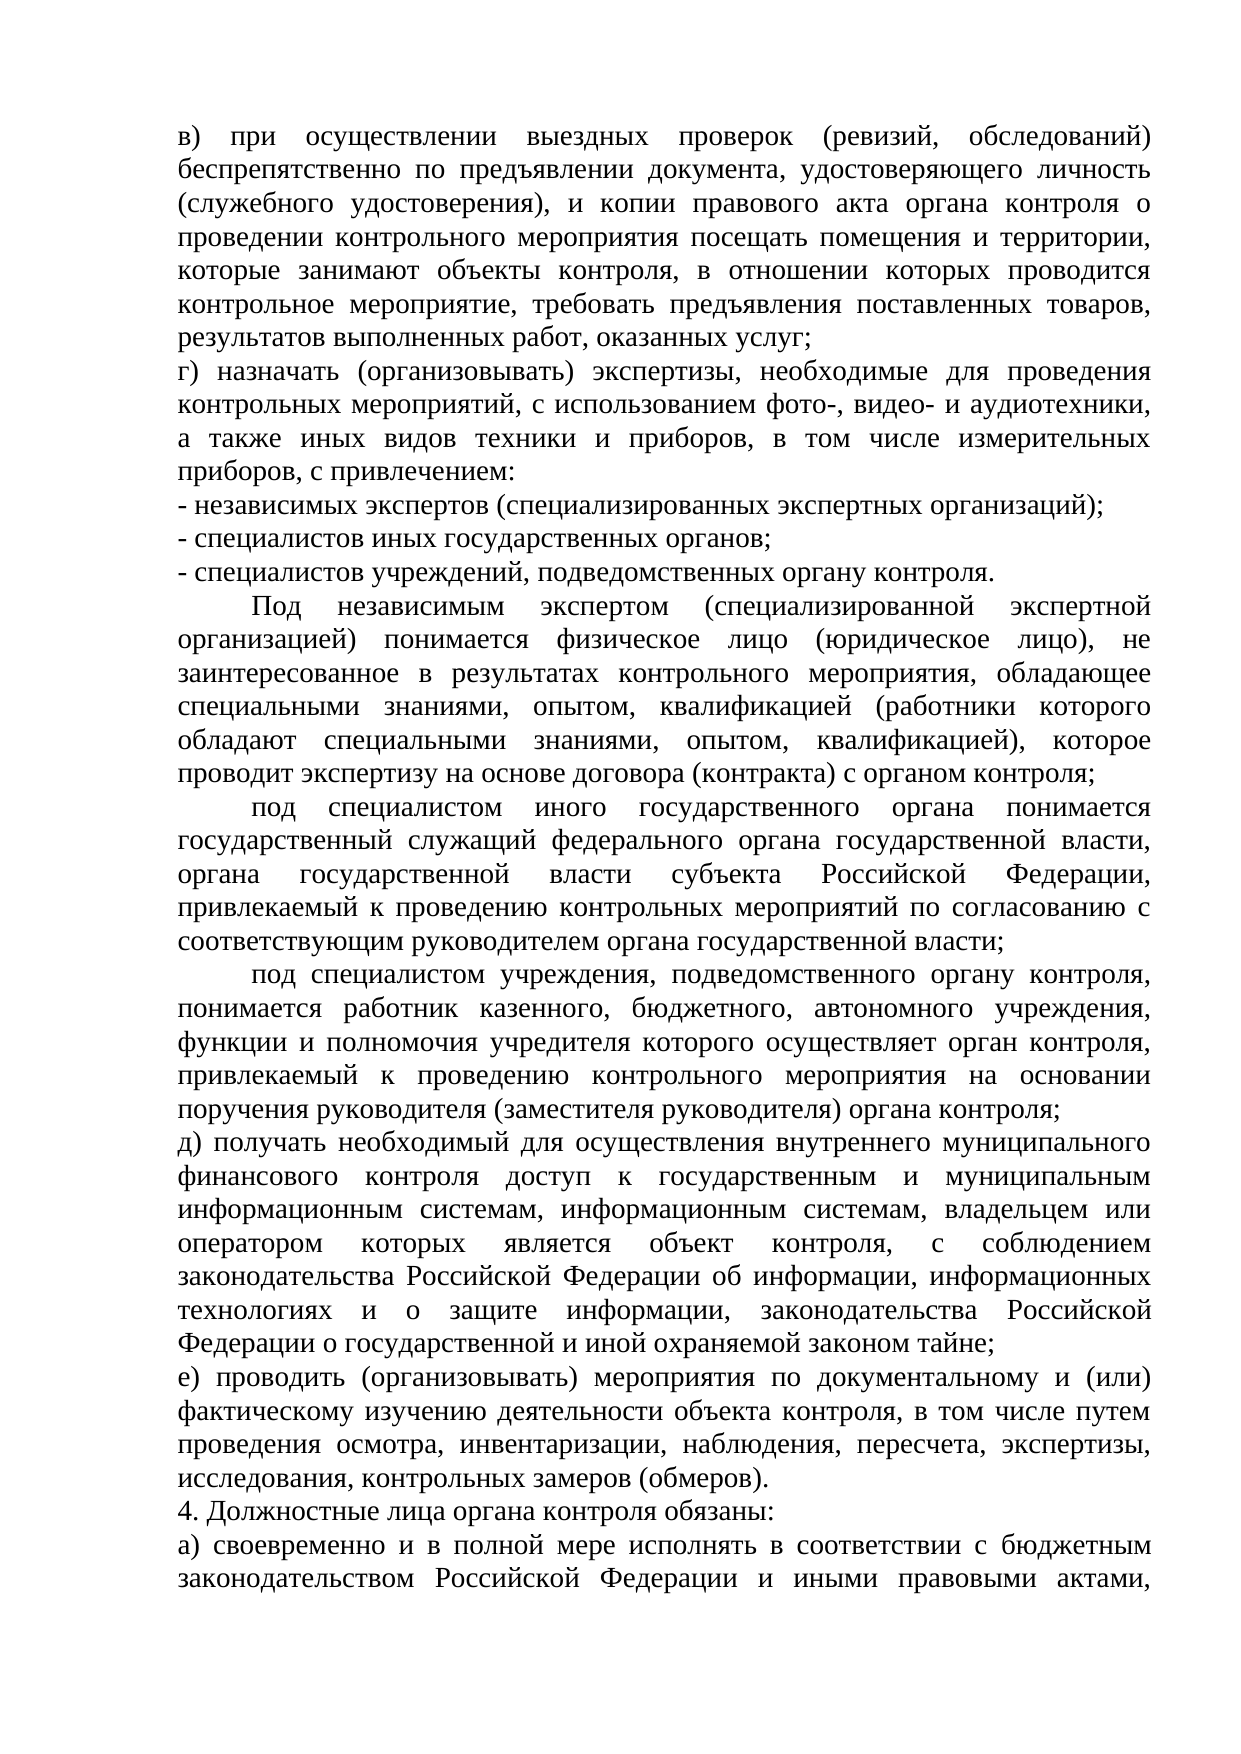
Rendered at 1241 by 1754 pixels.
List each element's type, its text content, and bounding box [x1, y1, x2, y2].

text 4. Должностные лица органа контроля обязаны: [177, 1493, 1152, 1527]
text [177, 1527, 1152, 1594]
text Под независимым экспертом (специализированной экспертной организацией) понимается физическое лицо (юридическое лицо), не заинтересованное в результатах контрольного мероприятия, обладающее специальными знаниями, опытом, квалификацией (работники которого обладают специальными знаниями, опытом, квалификацией), которое проводит экспертизу на основе договора (контракта) с органом контроля; [177, 588, 1152, 789]
text - специалистов учреждений, подведомственных органу контроля. [177, 554, 1152, 588]
text е) проводить (организовывать) мероприятия по документальному и (или) фактическому изучению деятельности объекта контроля, в том числе путем проведения осмотра, инвентаризации, наблюдения, пересчета, экспертизы, исследования, контрольных замеров (обмеров). [177, 1359, 1152, 1493]
text под специалистом учреждения, подведомственного органу контроля, понимается работник казенного, бюджетного, автономного учреждения, функции и полномочия учредителя которого осуществляет орган контроля, привлекаемый к проведению контрольного мероприятия на основании поручения руководителя (заместителя руководителя) органа контроля; [177, 957, 1152, 1124]
text г) назначать (организовывать) экспертизы, необходимые для проведения контрольных мероприятий, с использованием фото-, видео- и аудиотехники, а также иных видов техники и приборов, в том числе измерительных приборов, с привлечением: [177, 353, 1152, 487]
text под специалистом иного государственного органа понимается государственный служащий федерального органа государственной власти, органа государственной власти субъекта Российской Федерации, привлекаемый к проведению контрольных мероприятий по согласованию с соответствующим руководителем органа государственной власти; [177, 789, 1152, 957]
text - независимых экспертов (специализированных экспертных организаций); [177, 487, 1152, 521]
text в) при осуществлении выездных проверок (ревизий, обследований) беспрепятственно по предъявлении документа, удостоверяющего личность (служебного удостоверения), и копии правового акта органа контроля о проведении контрольного мероприятия посещать помещения и территории, которые занимают объекты контроля, в отношении которых проводится контрольное мероприятие, требовать предъявления поставленных товаров, результатов выполненных работ, оказанных услуг; [177, 118, 1152, 353]
text - специалистов иных государственных органов; [177, 521, 1152, 554]
text д) получать необходимый для осуществления внутреннего муниципального финансового контроля доступ к государственным и муниципальным информационным системам, информационным системам, владельцем или оператором которых является объект контроля, с соблюдением законодательства Российской Федерации об информации, информационных технологиях и о защите информации, законодательства Российской Федерации о государственной и иной охраняемой законом тайне; [177, 1124, 1152, 1359]
